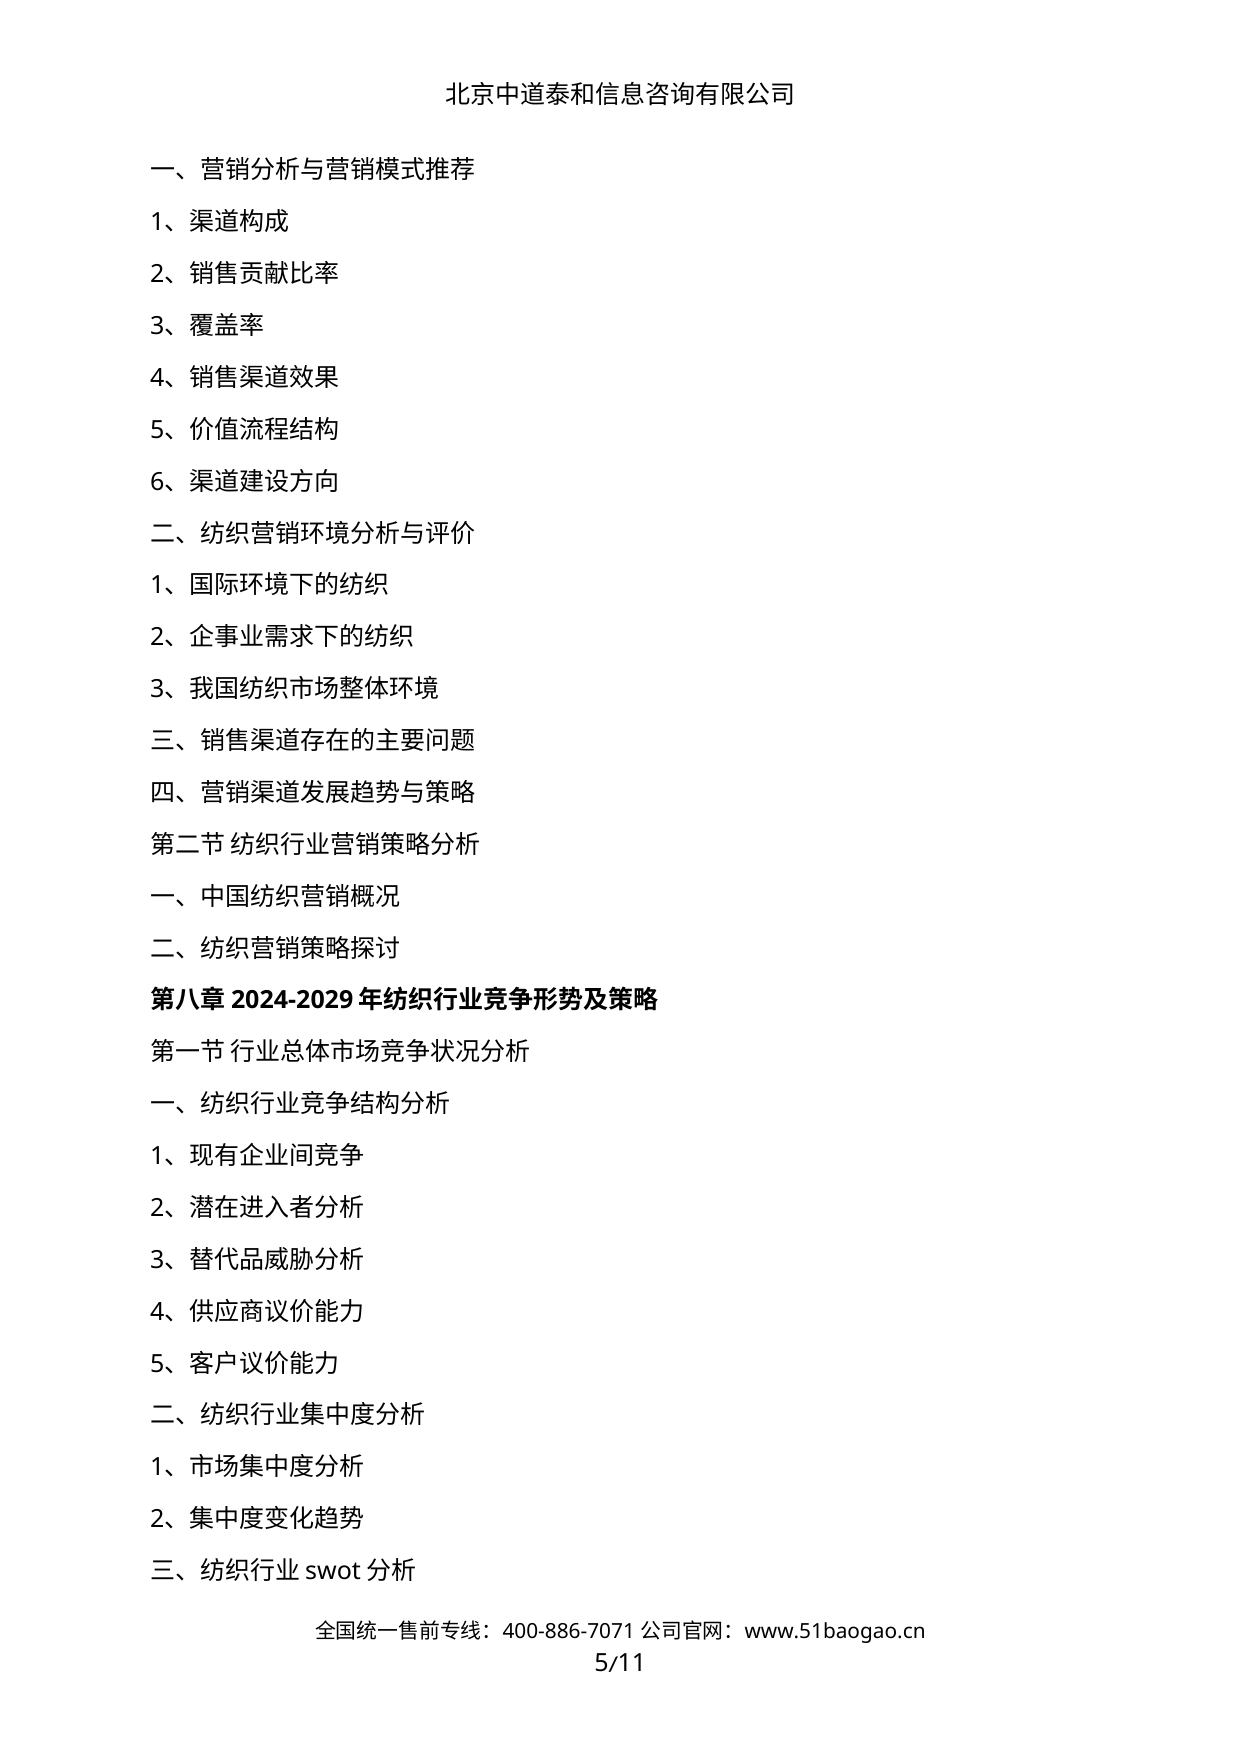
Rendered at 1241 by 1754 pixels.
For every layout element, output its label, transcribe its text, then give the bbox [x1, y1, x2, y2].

text 1、国际环境下的纺织 [150, 565, 1090, 601]
text 3、覆盖率 [150, 306, 1090, 342]
text 第一节 行业总体市场竞争状况分析 [150, 1032, 1090, 1068]
text 3、替代品威胁分析 [150, 1239, 1090, 1276]
text 4、销售渠道效果 [150, 357, 1090, 394]
text 二、纺织营销环境分析与评价 [150, 513, 1090, 549]
text 第八章 2024-2029年纺织行业竞争形势及策略 [150, 980, 1090, 1016]
text 2、潜在进入者分析 [150, 1187, 1090, 1224]
text 第二节 纺织行业营销策略分析 [150, 824, 1090, 861]
text 2、销售贡献比率 [150, 254, 1090, 290]
text 二、纺织营销策略探讨 [150, 928, 1090, 964]
text 1、市场集中度分析 [150, 1447, 1090, 1483]
text 一、纺织行业竞争结构分析 [150, 1084, 1090, 1120]
text 5、客户议价能力 [150, 1343, 1090, 1379]
text 1、现有企业间竞争 [150, 1136, 1090, 1172]
text 四、营销渠道发展趋势与策略 [150, 772, 1090, 809]
text 6、渠道建设方向 [150, 461, 1090, 497]
text 5、价值流程结构 [150, 409, 1090, 446]
text 1、渠道构成 [150, 202, 1090, 238]
text 一、营销分析与营销模式推荐 [150, 150, 1090, 186]
text 2、集中度变化趋势 [150, 1499, 1090, 1535]
text 二、纺织行业集中度分析 [150, 1395, 1090, 1431]
text 4、供应商议价能力 [150, 1291, 1090, 1327]
text 三、纺织行业swot分析 [150, 1551, 1090, 1587]
text 一、中国纺织营销概况 [150, 876, 1090, 912]
text 3、我国纺织市场整体环境 [150, 669, 1090, 705]
text 2、企事业需求下的纺织 [150, 617, 1090, 653]
text 三、销售渠道存在的主要问题 [150, 721, 1090, 757]
